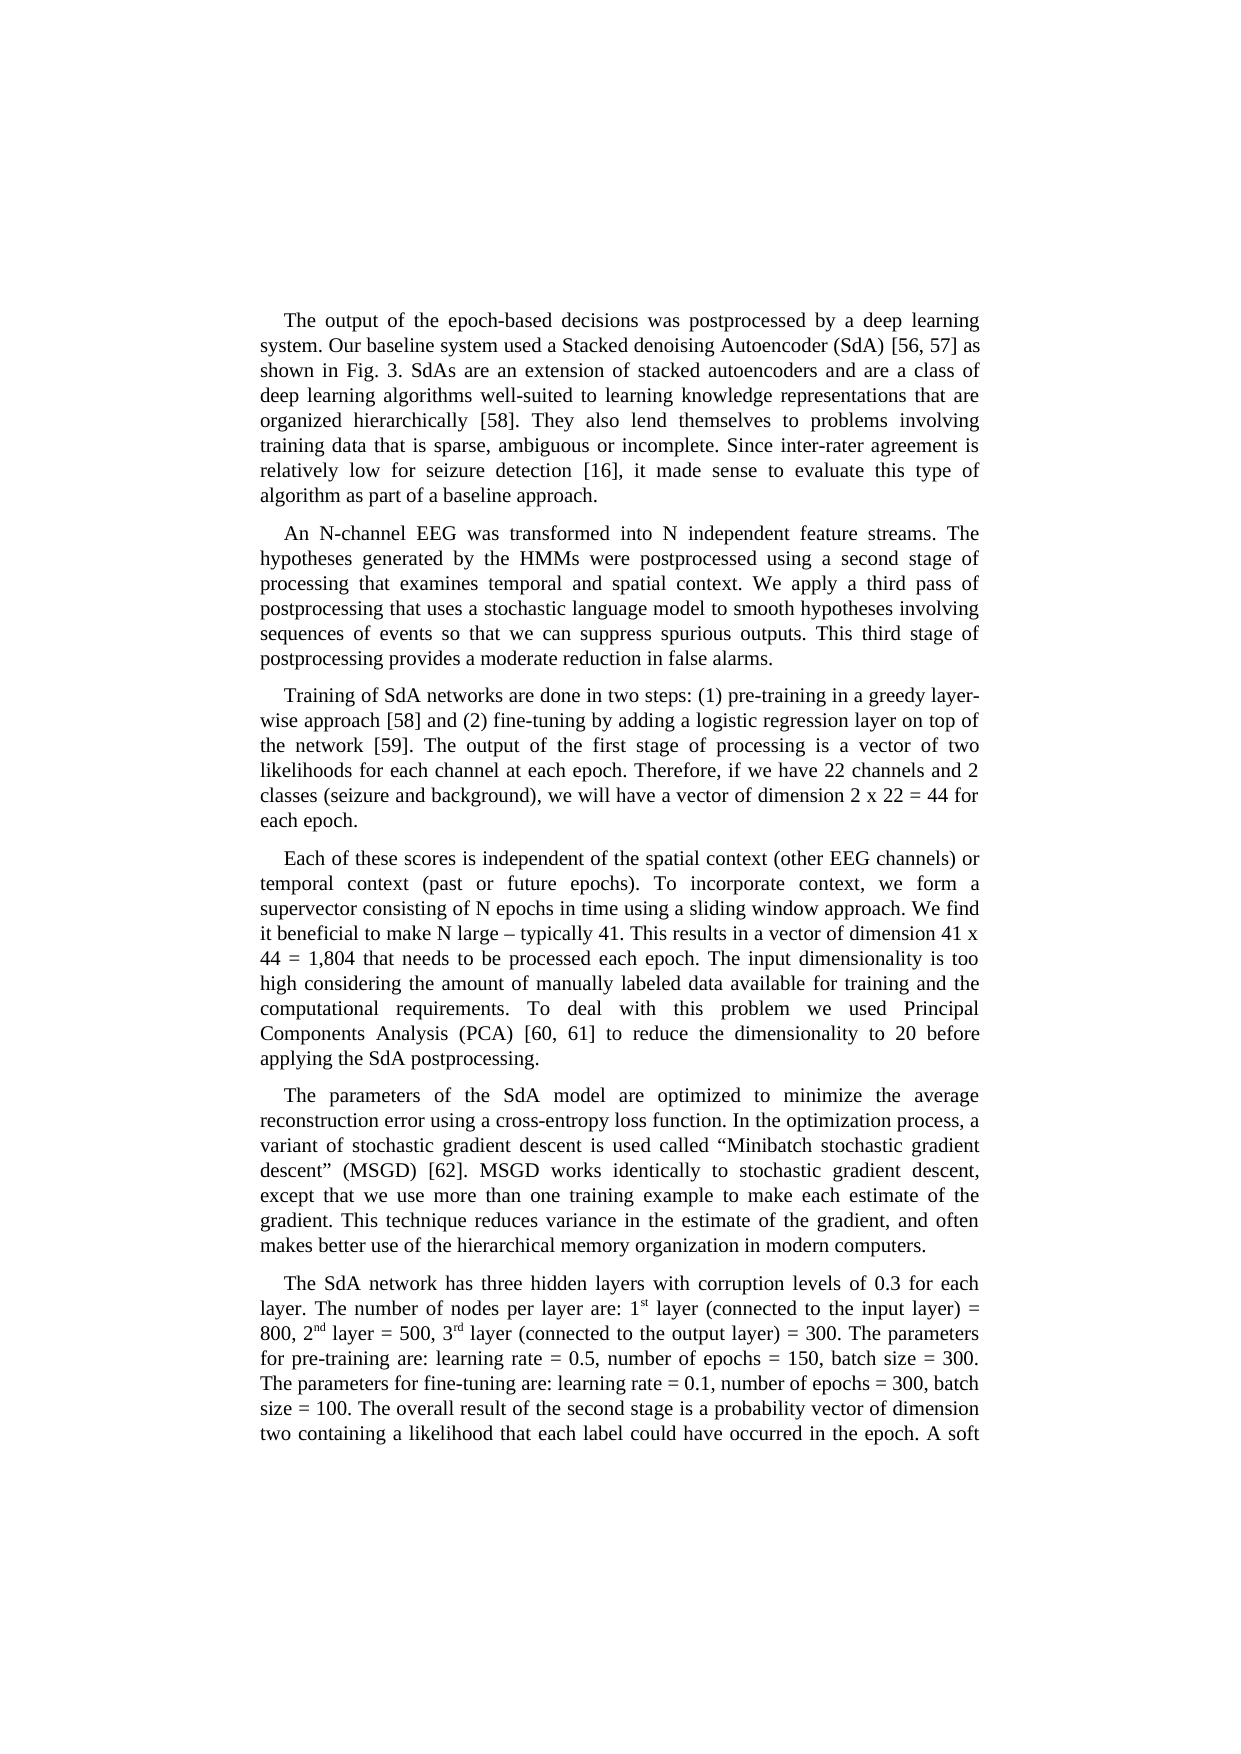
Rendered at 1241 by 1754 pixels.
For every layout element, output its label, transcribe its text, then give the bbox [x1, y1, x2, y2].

text Training of SdA networks are done in two steps: (1) pre-training in a greedy layer-wise approach [58] and (2) fine-tuning by adding a logistic regression layer on top of the network [59]. The output of the first stage of processing is a vector of two likelihoods for each channel at each epoch. Therefore, if we have 22 channels and 2 classes (seizure and background), we will have a vector of dimension 2 x 22 = 44 for each epoch. [260, 682, 980, 832]
text An N-channel EEG was transformed into N independent feature streams. The hypotheses generated by the HMMs were postprocessed using a second stage of processing that examines temporal and spatial context. We apply a third pass of postprocessing that uses a stochastic language model to smooth hypotheses involving sequences of events so that we can suppress spurious outputs. This third stage of postprocessing provides a moderate reduction in false alarms. [260, 519, 980, 669]
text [260, 1269, 980, 1444]
text Each of these scores is independent of the spatial context (other EEG channels) or temporal context (past or future epochs). To incorporate context, we form a supervector consisting of N epochs in time using a sliding window approach. We find it beneficial to make N large – typically 41. This results in a vector of dimension 41 x 44 = 1,804 that needs to be processed each epoch. The input dimensionality is too high considering the amount of manually labeled data available for training and the computational requirements. To deal with this problem we used Principal Components Analysis (PCA) [60, 61] to reduce the dimensionality to 20 before applying the SdA postprocessing. [260, 844, 980, 1069]
text The parameters of the SdA model are optimized to minimize the average reconstruction error using a cross-entropy loss function. In the optimization process, a variant of stochastic gradient descent is used called “Minibatch stochastic gradient descent” (MSGD) [62]. MSGD works identically to stochastic gradient descent, except that we use more than one training example to make each estimate of the gradient. This technique reduces variance in the estimate of the gradient, and often makes better use of the hierarchical memory organization in modern computers. [260, 1082, 980, 1257]
